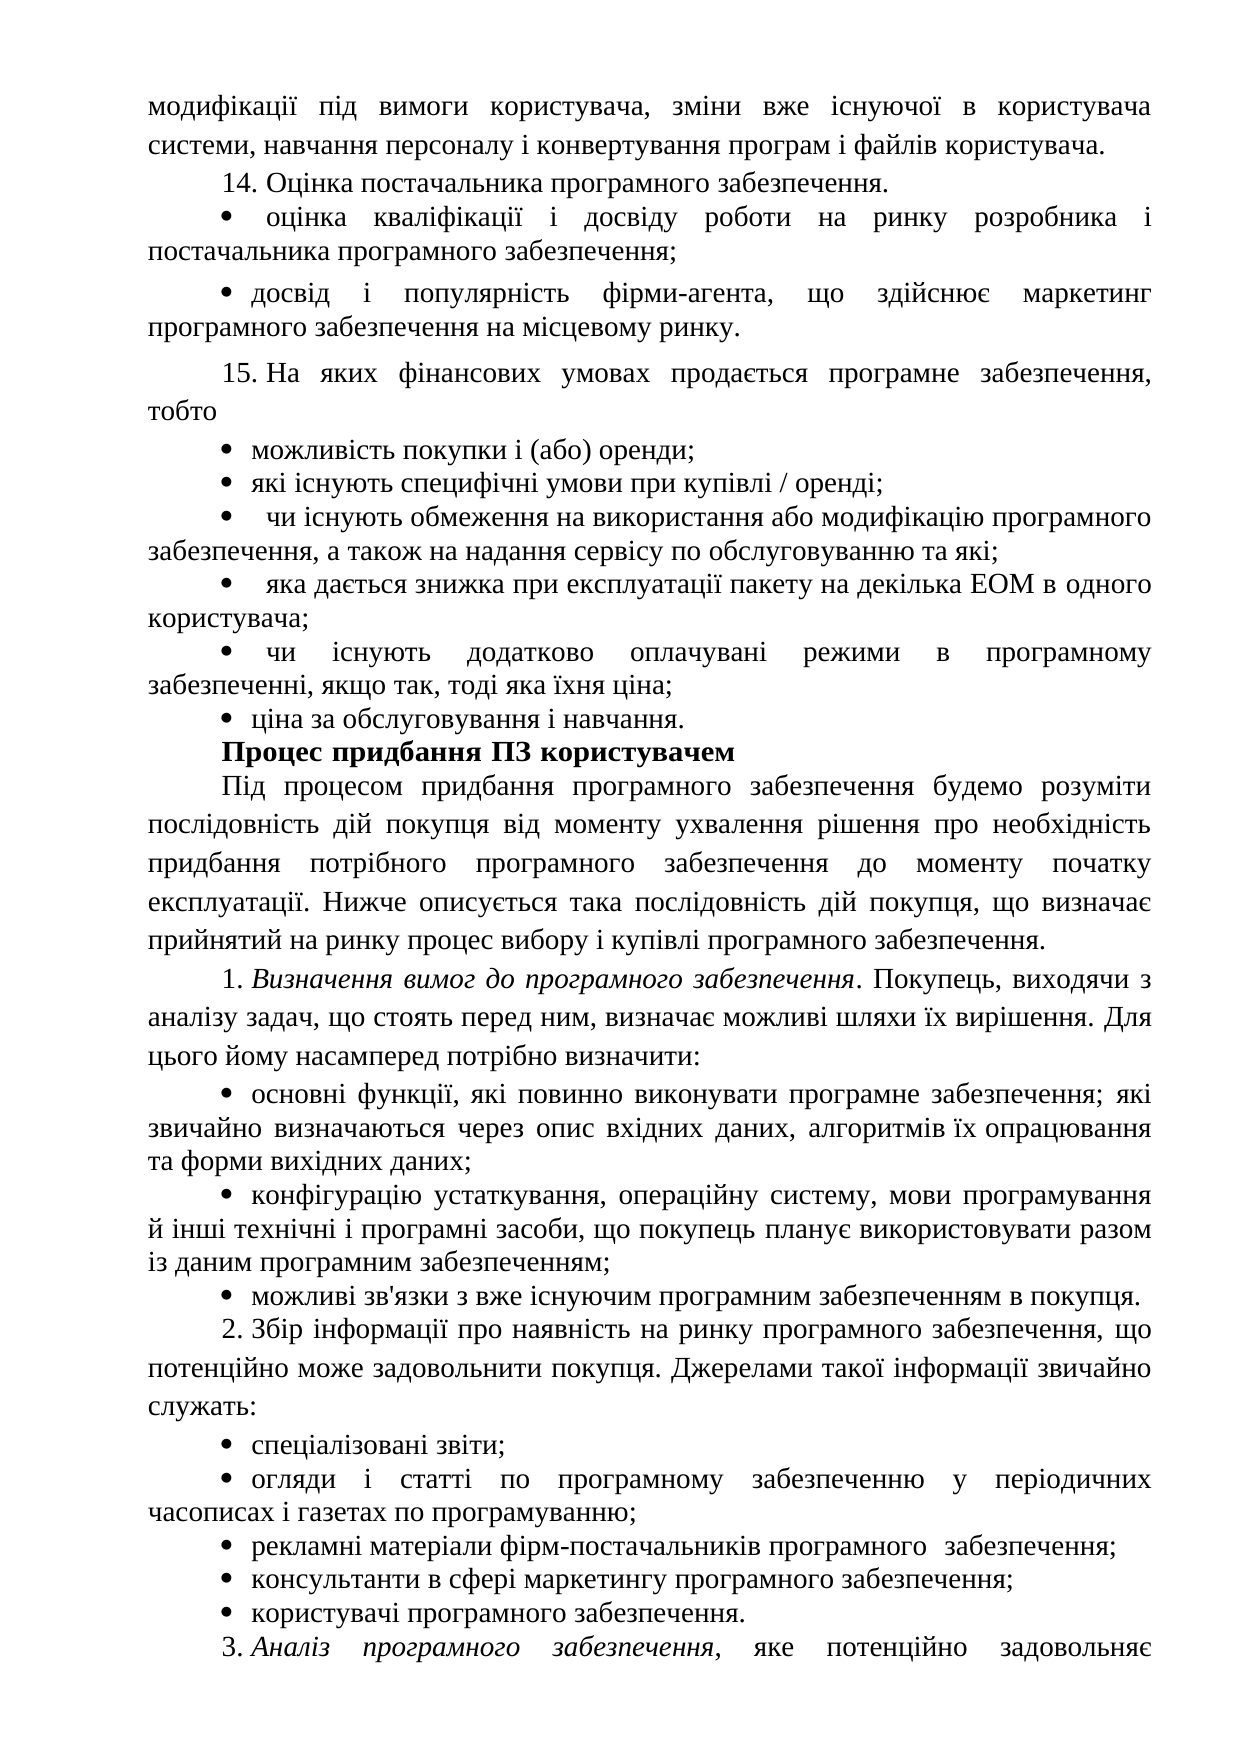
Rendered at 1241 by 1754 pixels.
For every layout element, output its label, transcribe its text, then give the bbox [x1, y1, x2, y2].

list Оцінка постачальника програмного забезпечення. [148, 166, 1152, 199]
list рекламні матеріали фірм-постачальників програмного забезпечення; [148, 1528, 1152, 1562]
list яка дається знижка при експлуатації пакету на декілька ЕОМ в одного користувача; [148, 566, 1152, 634]
list На яких фінансових умовах продається програмне забезпечення, тобто [148, 355, 1152, 427]
list можливі зв'язки з вже існуючим програмним забезпеченням в покупця. [148, 1278, 1152, 1311]
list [148, 88, 1152, 161]
list ціна за обслуговування і навчання. [148, 701, 1152, 734]
list основні функції, які повинно виконувати програмне забезпечення; які звичайно визначаються через опис вхідних даних, алгоритмів їх опрацювання та форми вихідних даних; [148, 1076, 1152, 1177]
list спеціалізовані звіти; [148, 1427, 1152, 1461]
text Під процесом придбання програмного забезпечення будемо розуміти послідовність дій покупця від моменту ухвалення рішення про необхідність придбання потрібного програмного забезпечення до моменту початку експлуатації. Нижче описується така послідовність дій покупця, що визначає прийнятий на ринку процес вибору і купівлі програмного забезпечення. [148, 768, 1152, 956]
list консультанти в сфері маркетингу програмного забезпечення; [148, 1562, 1152, 1595]
list можливість покупки і (або) оренди; [148, 432, 1152, 466]
list Визначення вимог до програмного забезпечення. Покупець, виходячи з аналізу задач, що стоять перед ним, визначає можливі шляхи їх вирішення. Для цього йому насамперед потрібно визначити: [148, 961, 1152, 1071]
list конфігурацію устаткування, операційну систему, мови програмування й інші технічні і програмні засоби, що покупець планує використовувати разом із даним програмним забезпеченням; [148, 1177, 1152, 1278]
list користувачі програмного забезпечення. [148, 1595, 1152, 1629]
list оцінка кваліфікації і досвіду роботи на ринку розробника і постачальника програмного забезпечення; [148, 199, 1152, 266]
list Збір інформації про наявність на ринку програмного забезпечення, що потенційно може задовольнити покупця. Джерелами такої інформації звичайно служать: [148, 1311, 1152, 1422]
list огляди і статті по програмному забезпеченню у періодичних часописах і газетах по програмуванню; [148, 1461, 1152, 1528]
list чи існують обмеження на використання або модифікацію програмного забезпечення, а також на надання сервісу по обслуговуванню та які; [148, 499, 1152, 566]
list які існують специфічні умови при купівлі / оренді; [148, 466, 1152, 499]
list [148, 1629, 1152, 1662]
list Процес придбання ПЗ користувачем [221, 734, 1152, 768]
list чи існують додатково оплачувані режими в програмному забезпеченні, якщо так, тоді яка їхня ціна; [148, 634, 1152, 701]
list досвід і популярність фірми-агента, що здійснює маркетинг програмного забезпечення на місцевому ринку. [148, 275, 1152, 342]
